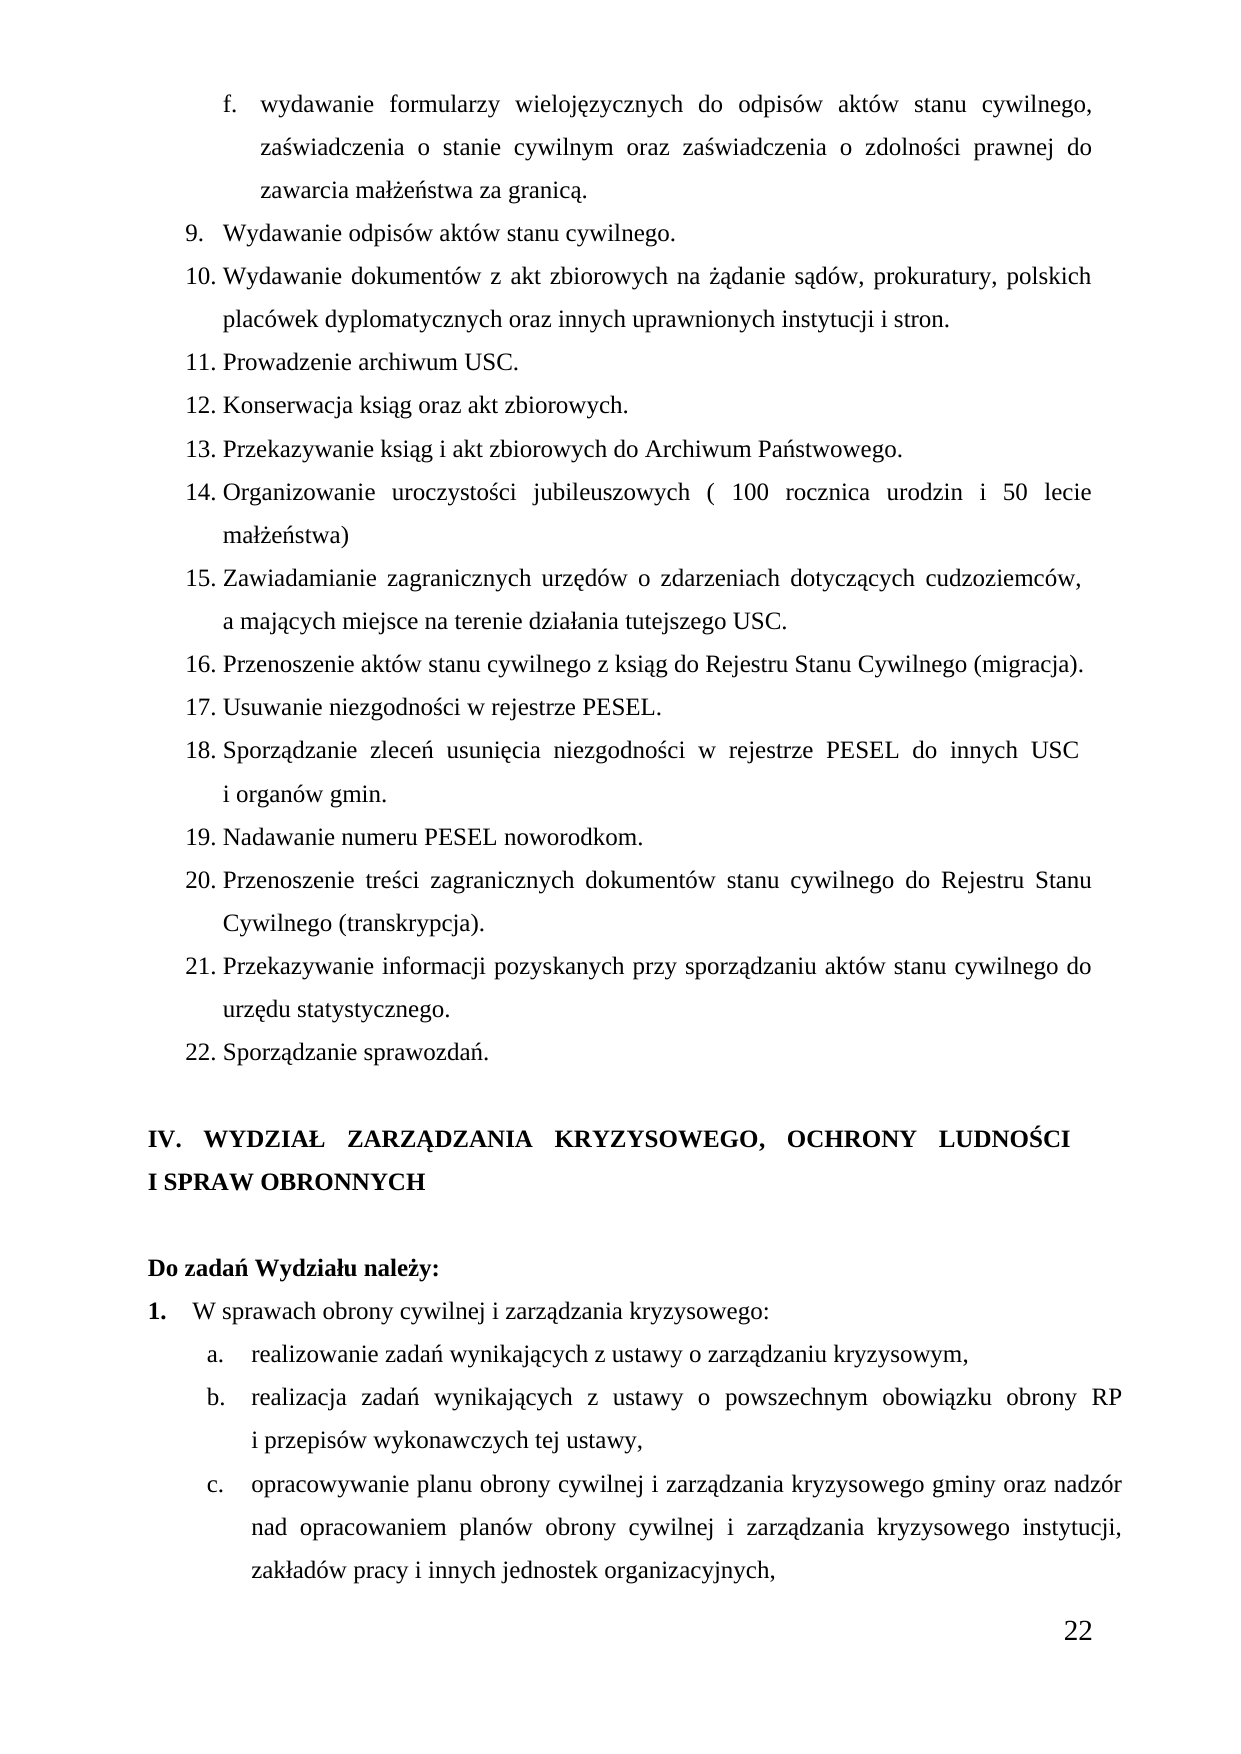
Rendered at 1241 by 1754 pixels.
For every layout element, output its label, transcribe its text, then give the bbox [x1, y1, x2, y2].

list Nadawanie numeru PESEL noworodkom. [185, 822, 1093, 851]
list Przekazywanie ksiąg i akt zbiorowych do Archiwum Państwowego. [185, 434, 1093, 462]
list Przenoszenie aktów stanu cywilnego z ksiąg do Rejestru Stanu Cywilnego (migracja). [185, 649, 1093, 678]
list Przenoszenie treści zagranicznych dokumentów stanu cywilnego do Rejestru Stanu Cywilnego (transkrypcja). [185, 865, 1093, 937]
list Wydawanie odpisów aktów stanu cywilnego. [185, 218, 1093, 247]
list Konserwacja ksiąg oraz akt zbiorowych. [185, 391, 1093, 419]
list Zawiadamianie zagranicznych urzędów o zdarzeniach dotyczących cudzoziemców, a mających miejsce na terenie działania tutejszego USC. [185, 563, 1093, 635]
list Przekazywanie informacji pozyskanych przy sporządzaniu aktów stanu cywilnego do urzędu statystycznego. [185, 951, 1093, 1023]
text Do zadań Wydziału należy: [148, 1253, 1093, 1282]
list Sporządzanie zleceń usunięcia niezgodności w rejestrze PESEL do innych USC i organów gmin. [185, 736, 1093, 807]
list realizowanie zadań wynikających z ustawy o zarządzaniu kryzysowym, [207, 1339, 1123, 1368]
list realizacja zadań wynikających z ustawy o powszechnym obowiązku obrony RP i przepisów wykonawczych tej ustawy, [207, 1382, 1123, 1454]
list Wydawanie dokumentów z akt zbiorowych na żądanie sądów, prokuratury, polskich placówek dyplomatycznych oraz innych uprawnionych instytucji i stron. [185, 261, 1093, 333]
list Prowadzenie archiwum USC. [185, 347, 1093, 376]
list opracowywanie planu obrony cywilnej i zarządzania kryzysowego gminy oraz nadzór nad opracowaniem planów obrony cywilnej i zarządzania kryzysowego instytucji, zakładów pracy i innych jednostek organizacyjnych, [207, 1469, 1123, 1584]
list Organizowanie uroczystości jubileuszowych ( 100 rocznica urodzin i 50 lecie małżeństwa) [185, 477, 1093, 549]
list Usuwanie niezgodności w rejestrze PESEL. [185, 692, 1093, 721]
list Sporządzanie sprawozdań. [185, 1037, 1093, 1066]
list W sprawach obrony cywilnej i zarządzania kryzysowego: [148, 1296, 1123, 1325]
list wydawanie formularzy wielojęzycznych do odpisów aktów stanu cywilnego, zaświadczenia o stanie cywilnym oraz zaświadczenia o zdolności prawnej do zawarcia małżeństwa za granicą. [223, 89, 1093, 204]
text IV. WYDZIAŁ ZARZĄDZANIA KRYZYSOWEGO, OCHRONY LUDNOŚCI I SPRAW OBRONNYCH [148, 1124, 1093, 1196]
